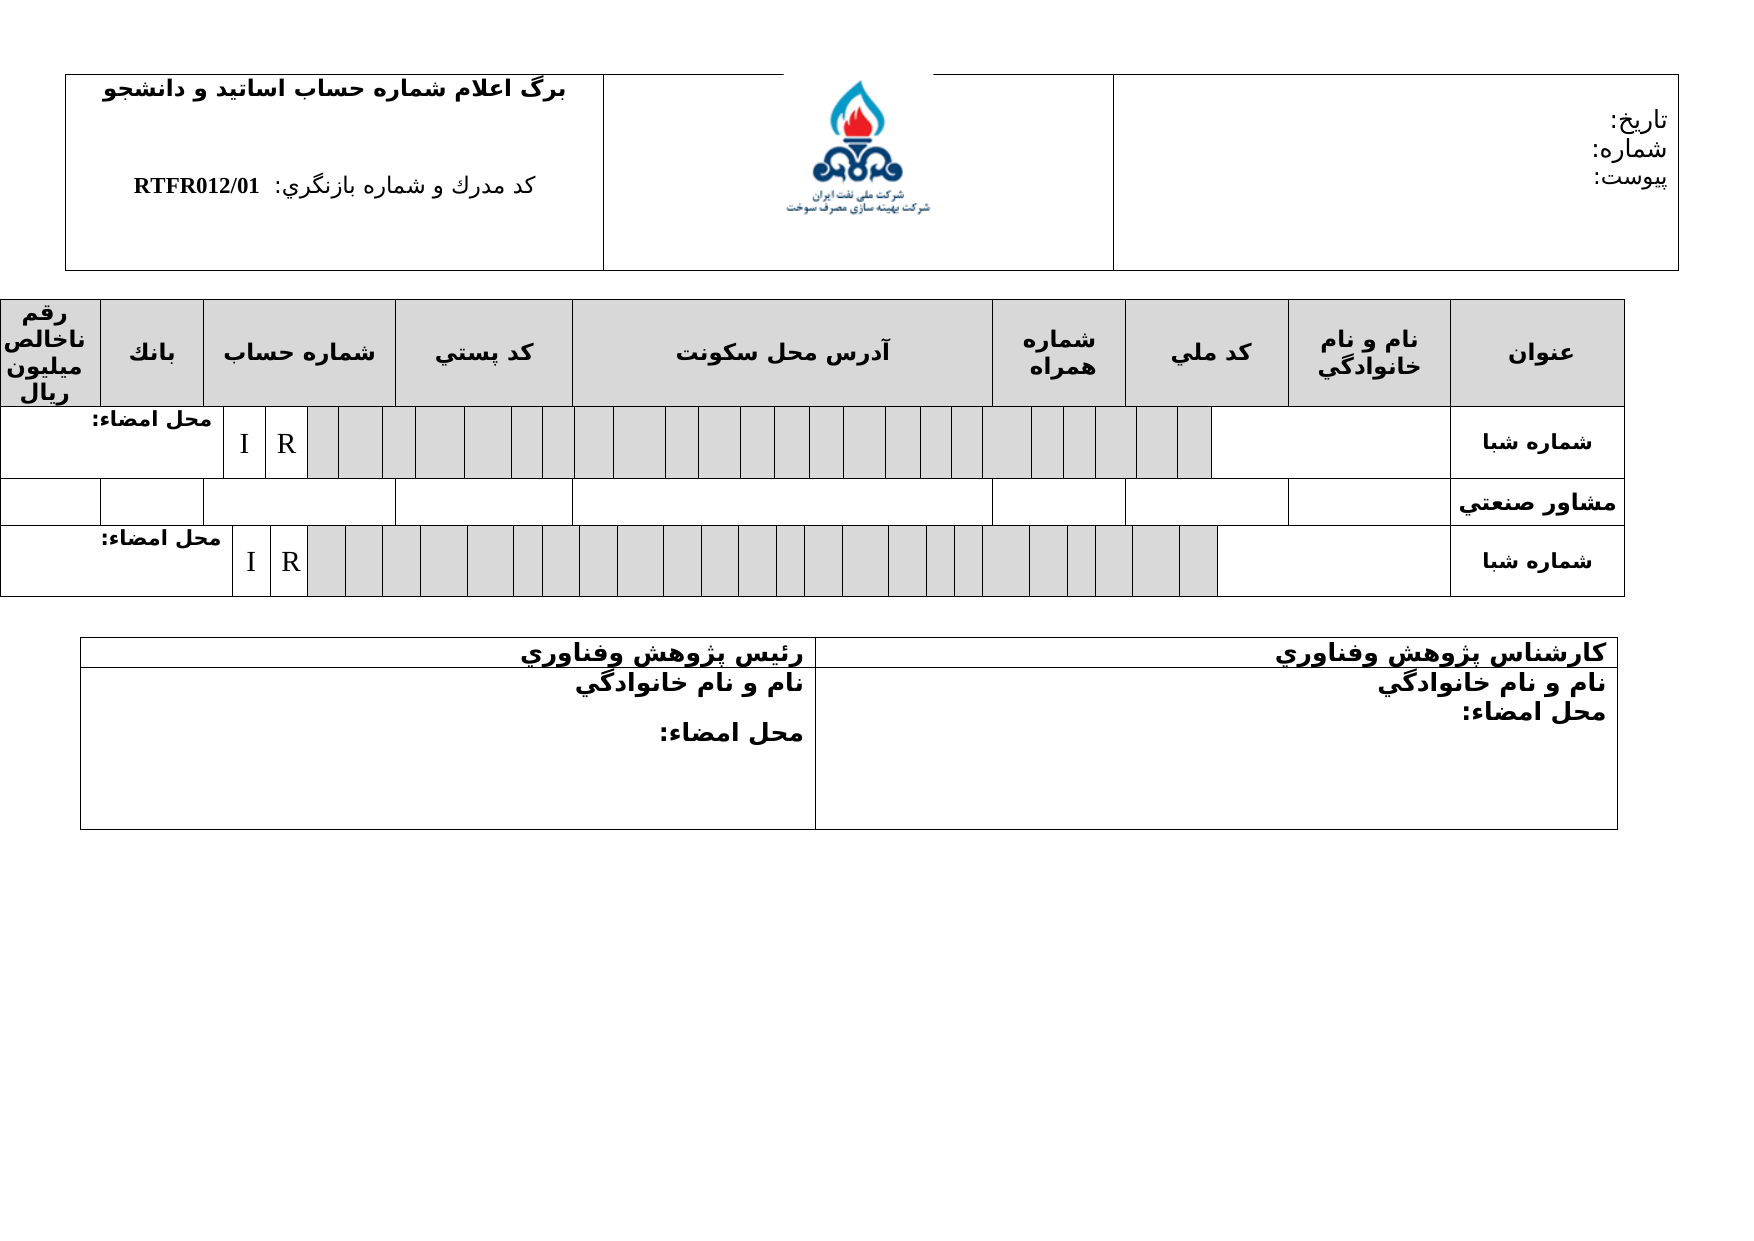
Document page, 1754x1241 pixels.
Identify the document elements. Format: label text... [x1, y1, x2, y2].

table_cell [993, 479, 1125, 525]
table_cell [983, 526, 1029, 596]
table_cell [573, 479, 992, 525]
table_cell نام و نام خانوادگي محل امضاء: [816, 668, 1617, 829]
table_cell [886, 407, 920, 478]
table_cell I [224, 407, 265, 478]
table_cell [955, 526, 982, 596]
table_cell [618, 526, 663, 596]
table_cell [614, 407, 665, 478]
table_header بانك [101, 300, 203, 406]
table_cell [739, 526, 776, 596]
table_cell [416, 407, 464, 478]
table_cell [101, 479, 203, 525]
table_cell [421, 526, 467, 596]
table_cell [1032, 407, 1063, 478]
table_cell [666, 407, 698, 478]
table_cell [952, 407, 982, 478]
table_cell [844, 407, 885, 478]
table_cell [514, 526, 542, 596]
table_cell [843, 526, 888, 596]
table_cell [777, 526, 804, 596]
table_cell R [271, 526, 307, 596]
table_cell [775, 407, 809, 478]
table_cell R [266, 407, 307, 478]
table_header آدرس محل سکونت [573, 300, 992, 406]
table_cell [983, 407, 1031, 478]
table_cell [308, 407, 338, 478]
table_cell نام و نام خانوادگي محل امضاء: [81, 668, 815, 829]
table_cell [580, 526, 617, 596]
table_header شماره حساب [204, 300, 395, 406]
table_cell [699, 407, 740, 478]
table_cell [396, 479, 572, 525]
table_cell [1133, 526, 1179, 596]
table_header رئيس پژوهش وفناوري [81, 638, 815, 667]
table_cell [1, 479, 100, 525]
table_header كد پستي [396, 300, 572, 406]
table_cell شماره شبا [1451, 407, 1624, 478]
table_cell محل امضاء: [1, 407, 223, 478]
table_cell [927, 526, 954, 596]
table_cell [921, 407, 951, 478]
table_cell [1137, 407, 1177, 478]
table_cell [339, 407, 382, 478]
table_cell [383, 407, 415, 478]
table_header كد ملي [1126, 300, 1288, 406]
table_header عنوان [1451, 300, 1624, 406]
table_cell [805, 526, 842, 596]
table_cell [1289, 479, 1450, 525]
table_cell [1064, 407, 1095, 478]
table_cell [383, 526, 420, 596]
table_header رقم ناخالص ميليون ريال [1, 300, 100, 406]
table_cell I [233, 526, 270, 596]
table_cell [1218, 526, 1450, 596]
picture [783, 74, 934, 221]
table_header نام و نام خانوادگي [1289, 300, 1450, 406]
table_cell [741, 407, 774, 478]
table_cell [512, 407, 542, 478]
table_cell [1030, 526, 1067, 596]
table_cell [1068, 526, 1095, 596]
table_cell شماره شبا [1451, 526, 1624, 596]
table_cell [204, 479, 395, 525]
table_header كارشناس پژوهش وفناوري [816, 638, 1617, 667]
table_cell [889, 526, 926, 596]
table_cell [1180, 526, 1217, 596]
table_cell [346, 526, 382, 596]
table_cell [308, 526, 345, 596]
table_cell [1096, 526, 1132, 596]
table_header شماره همراه [993, 300, 1125, 406]
table_cell [1212, 407, 1450, 478]
table_cell [1096, 407, 1136, 478]
table_cell [702, 526, 738, 596]
table_cell [543, 526, 579, 596]
table_cell [465, 407, 511, 478]
table_cell [810, 407, 843, 478]
table_cell [1178, 407, 1211, 478]
table_cell [664, 526, 701, 596]
table_cell [1126, 479, 1288, 525]
table_cell [468, 526, 513, 596]
table_cell محل امضاء: [1, 526, 232, 596]
table_cell [543, 407, 574, 478]
table_cell مشاور صنعتي [1451, 479, 1624, 525]
table_cell [575, 407, 613, 478]
